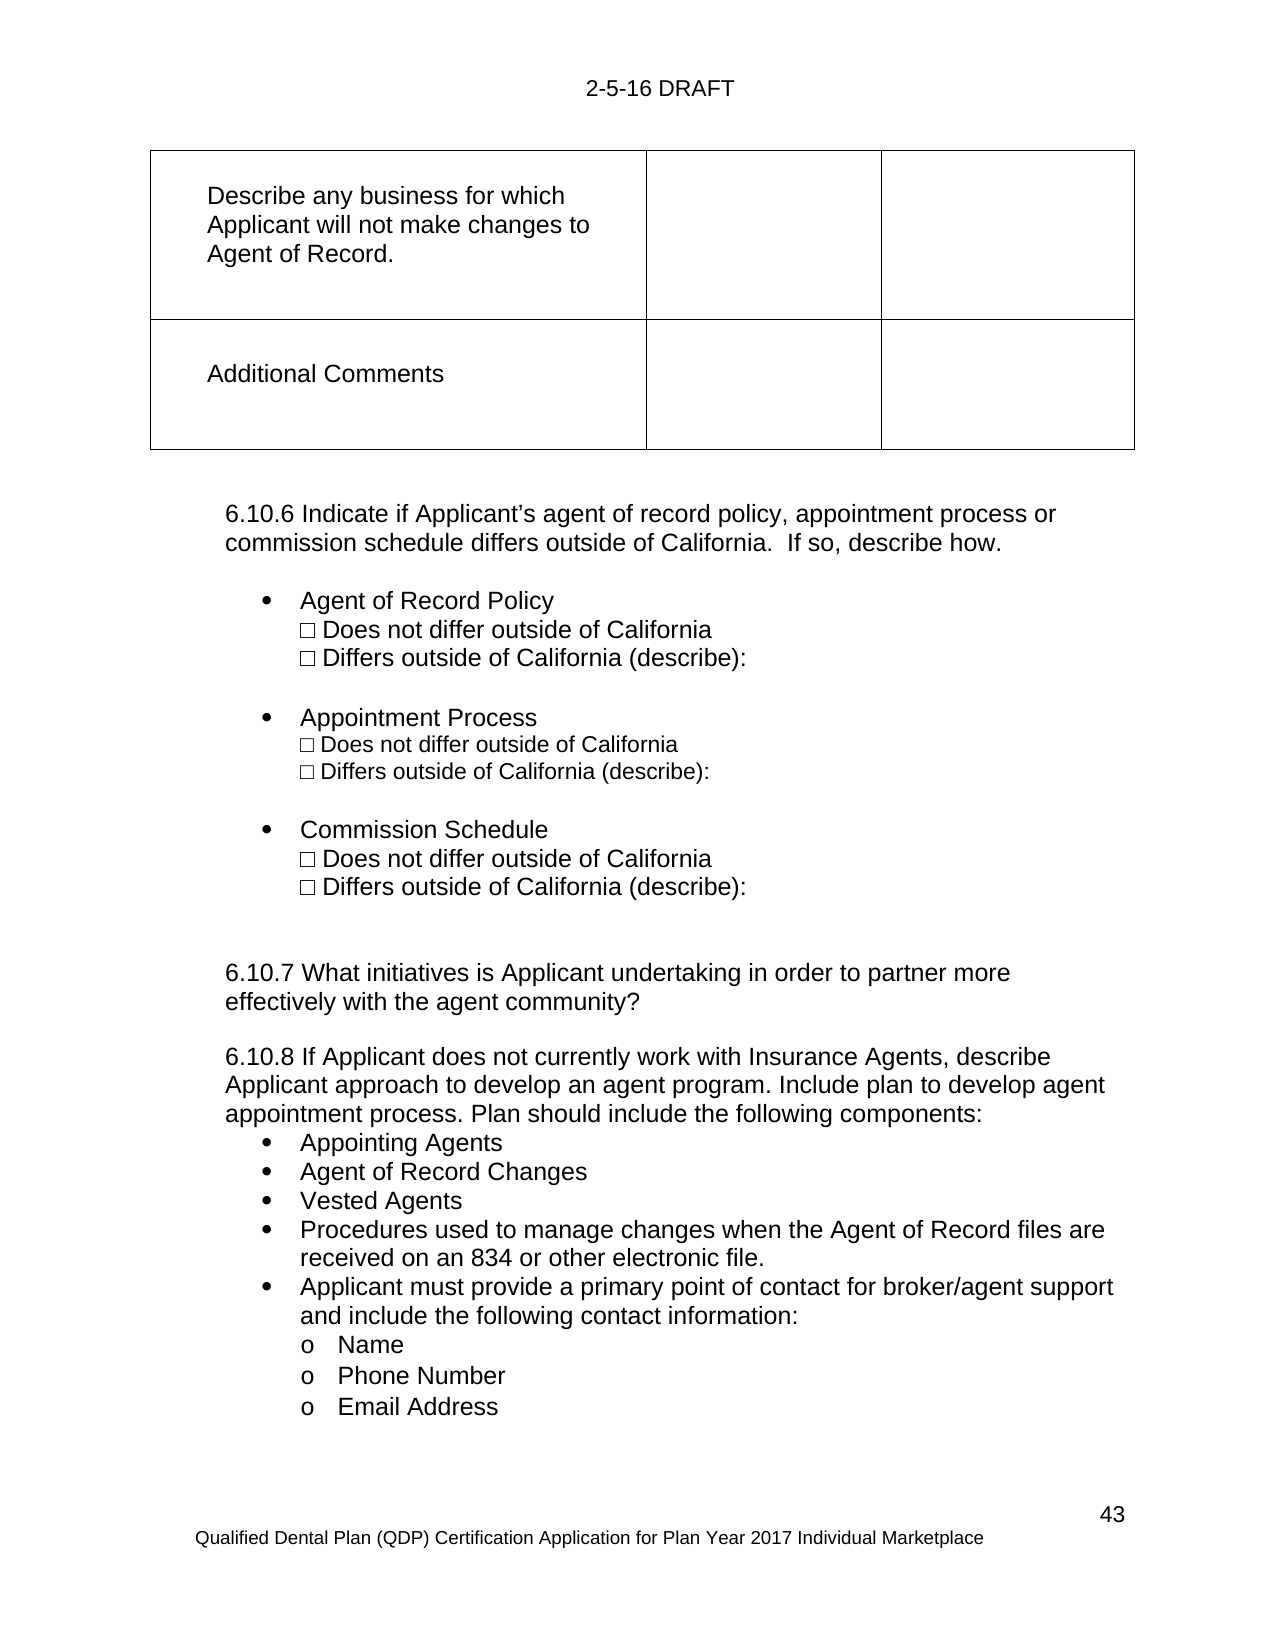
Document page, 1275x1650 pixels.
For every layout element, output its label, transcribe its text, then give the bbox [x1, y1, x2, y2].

list Commission Schedule [262, 815, 1125, 843]
table_cell [882, 151, 1134, 319]
list □ Differs outside of California (describe): [262, 872, 1125, 901]
table_cell [647, 320, 881, 449]
table_cell Additional Comments [151, 320, 646, 449]
list Vested Agents [262, 1186, 1125, 1214]
list Procedures used to manage changes when the Agent of Record files are received on an 834 or other electronic file. [262, 1214, 1125, 1272]
table_cell [882, 320, 1134, 449]
text □ Does not differ outside of California [262, 731, 1125, 758]
table_cell Describe any business for which Applicant will not make changes to Agent of Record. [151, 151, 646, 319]
list Appointing Agents [262, 1128, 1125, 1157]
text 6.10.7 What initiatives is Applicant undertaking in order to partner more effectively with the agent community? [225, 958, 1125, 1015]
list □ Differs outside of California (describe): [300, 643, 1125, 672]
text 6.10.8 If Applicant does not currently work with Insurance Agents, describe Applicant approach to develop an agent program. Include plan to develop agent appointment process. Plan should include the following components: [225, 1042, 1125, 1128]
list Agent of Record Policy [262, 586, 1125, 614]
list Phone Number [300, 1361, 1125, 1392]
list Name [300, 1330, 1125, 1361]
list Appointment Process [262, 703, 1125, 731]
table_cell [647, 151, 881, 319]
text 6.10.6 Indicate if Applicant’s agent of record policy, appointment process or commission schedule differs outside of California. If so, describe how. [225, 499, 1125, 557]
list □ Does not differ outside of California [262, 843, 1125, 872]
list Applicant must provide a primary point of contact for broker/agent support and include the following contact information: [262, 1272, 1125, 1330]
list Email Address [300, 1392, 1125, 1423]
list □ Does not differ outside of California [300, 614, 1125, 643]
list Agent of Record Changes [262, 1157, 1125, 1186]
text □ Differs outside of California (describe): [232, 758, 1125, 784]
